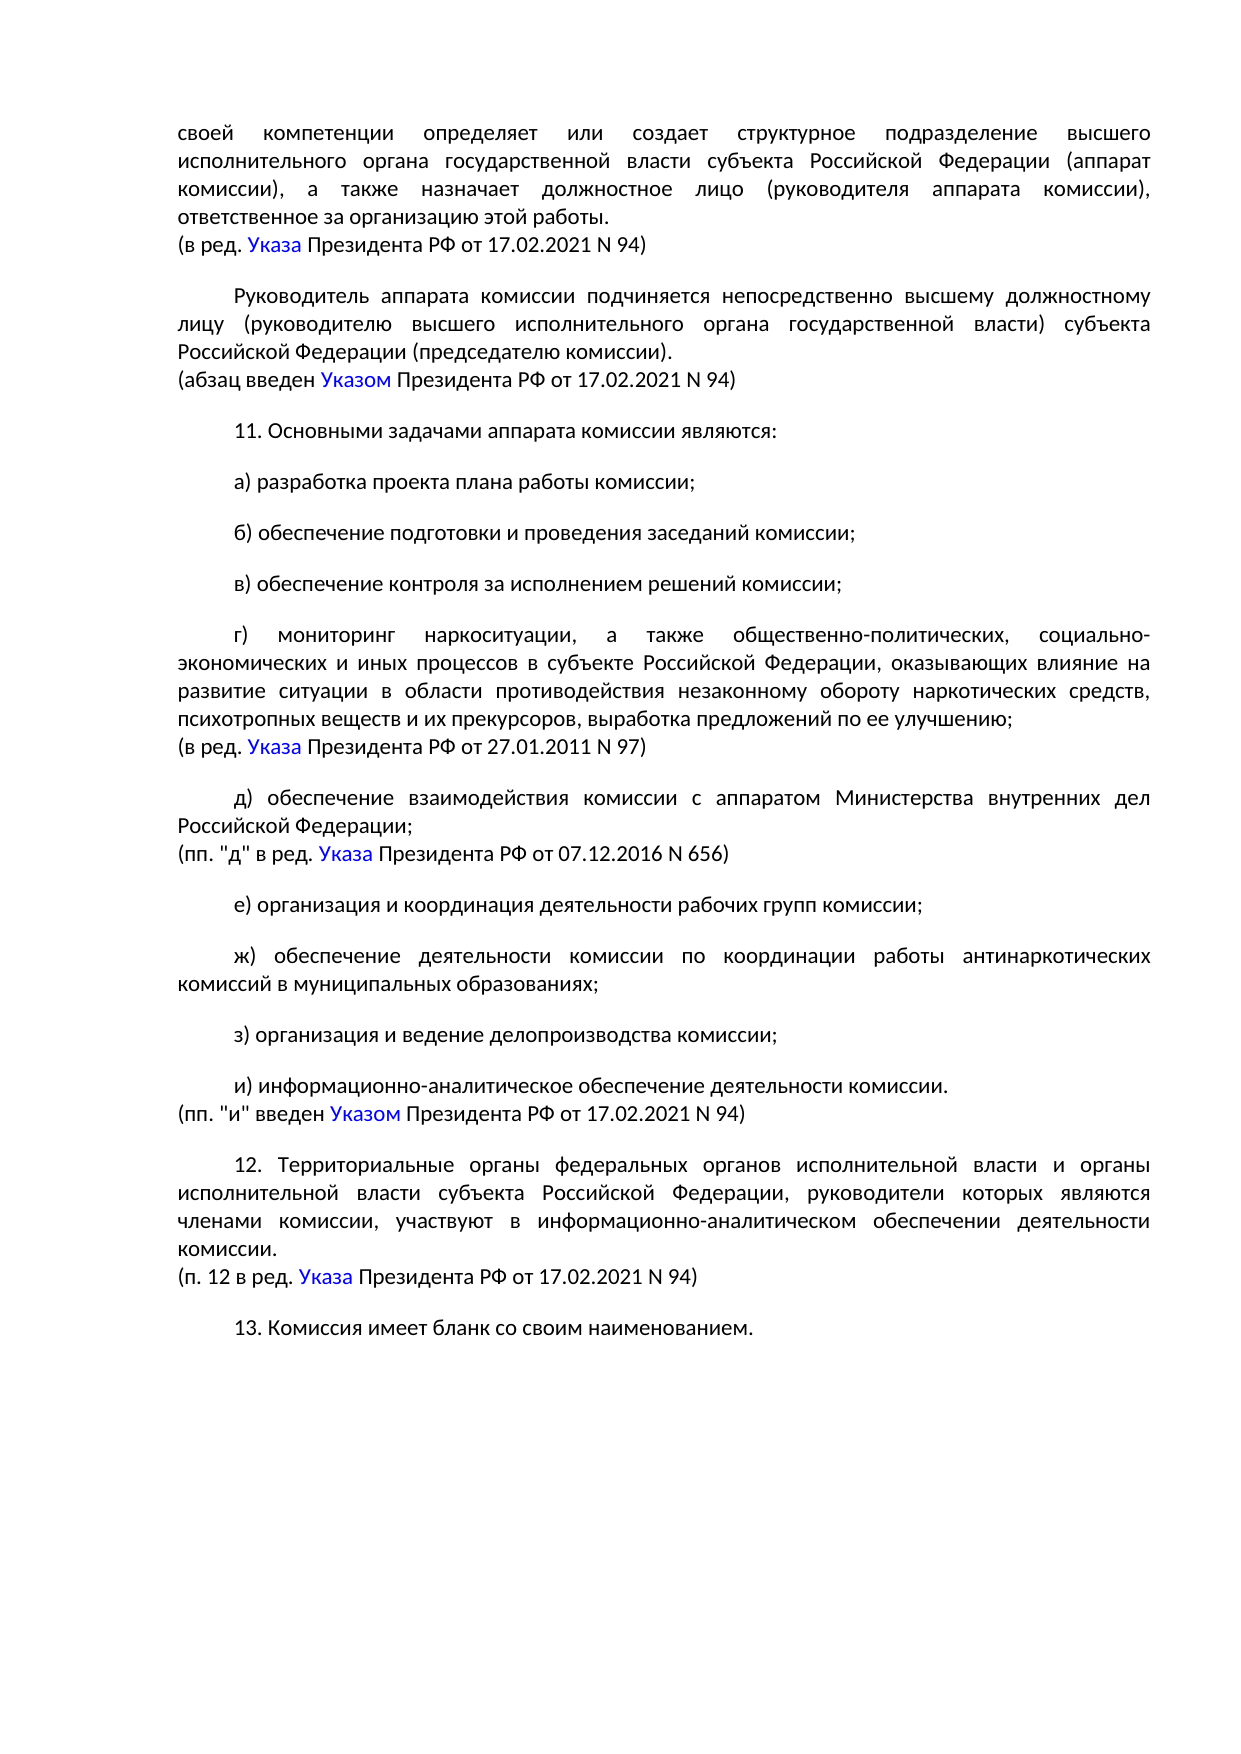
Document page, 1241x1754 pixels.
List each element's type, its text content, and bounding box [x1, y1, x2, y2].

text (п. 12 в ред. Указа Президента РФ от 17.02.2021 N 94) [177, 1262, 1152, 1290]
text 13. Комиссия имеет бланк со своим наименованием. [177, 1313, 1152, 1341]
text д) обеспечение взаимодействия комиссии с аппаратом Министерства внутренних дел Российской Федерации; [177, 783, 1152, 839]
text (абзац введен Указом Президента РФ от 17.02.2021 N 94) [177, 365, 1152, 393]
text и) информационно-аналитическое обеспечение деятельности комиссии. [177, 1071, 1152, 1099]
text з) организация и ведение делопроизводства комиссии; [177, 1020, 1152, 1048]
text (пп. "и" введен Указом Президента РФ от 17.02.2021 N 94) [177, 1099, 1152, 1127]
text 11. Основными задачами аппарата комиссии являются: [177, 416, 1152, 444]
text Руководитель аппарата комиссии подчиняется непосредственно высшему должностному лицу (руководителю высшего исполнительного органа государственной власти) субъекта Российской Федерации (председателю комиссии). [177, 281, 1152, 365]
text б) обеспечение подготовки и проведения заседаний комиссии; [177, 518, 1152, 546]
text а) разработка проекта плана работы комиссии; [177, 467, 1152, 495]
text е) организация и координация деятельности рабочих групп комиссии; [177, 890, 1152, 918]
text ж) обеспечение деятельности комиссии по координации работы антинаркотических комиссий в муниципальных образованиях; [177, 941, 1152, 997]
text в) обеспечение контроля за исполнением решений комиссии; [177, 569, 1152, 597]
text г) мониторинг наркоситуации, а также общественно-политических, социально-экономических и иных процессов в субъекте Российской Федерации, оказывающих влияние на развитие ситуации в области противодействия незаконному обороту наркотических средств, психотропных веществ и их прекурсоров, выработка предложений по ее улучшению; [177, 620, 1152, 732]
text (в ред. Указа Президента РФ от 27.01.2011 N 97) [177, 732, 1152, 760]
text (в ред. Указа Президента РФ от 17.02.2021 N 94) [177, 230, 1152, 258]
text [177, 118, 1152, 230]
text (пп. "д" в ред. Указа Президента РФ от 07.12.2016 N 656) [177, 839, 1152, 867]
text 12. Территориальные органы федеральных органов исполнительной власти и органы исполнительной власти субъекта Российской Федерации, руководители которых являются членами комиссии, участвуют в информационно-аналитическом обеспечении деятельности комиссии. [177, 1150, 1152, 1262]
